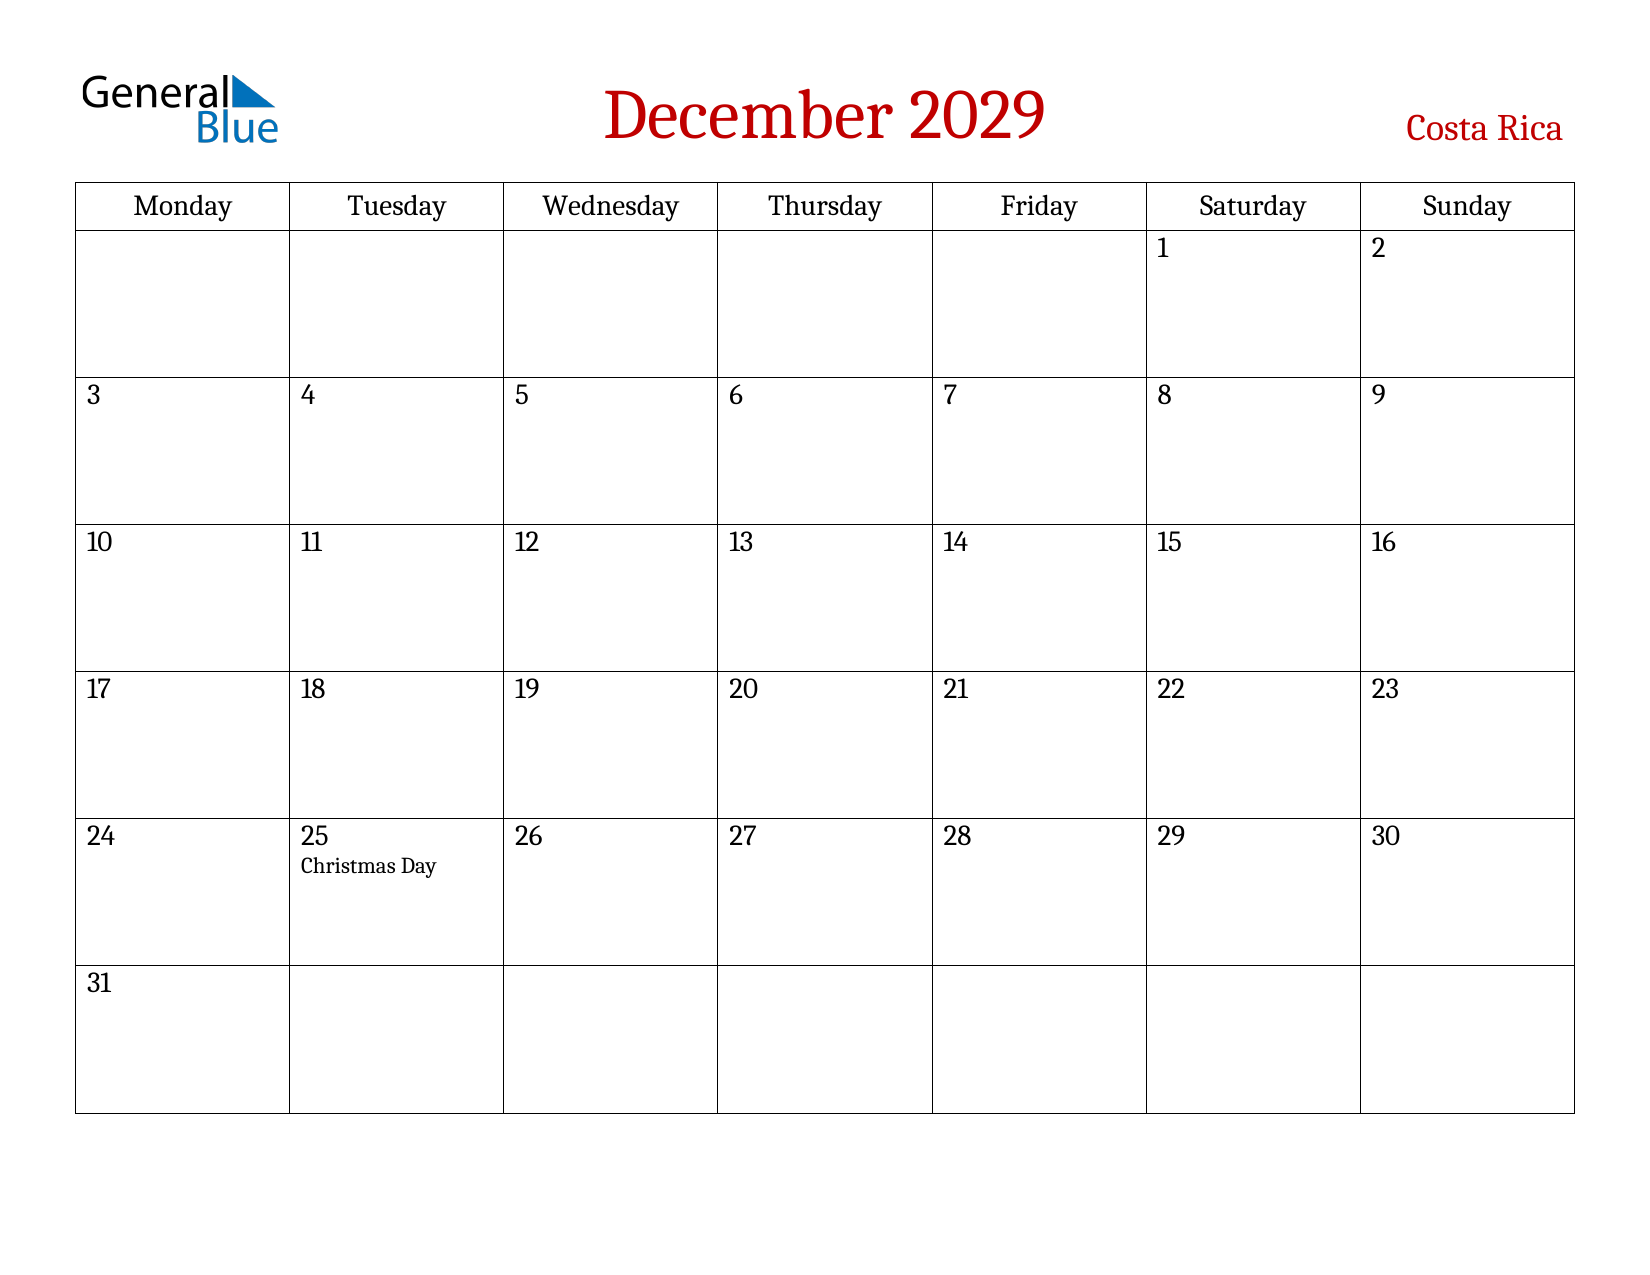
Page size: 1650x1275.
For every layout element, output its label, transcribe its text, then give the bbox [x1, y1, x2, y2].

table_cell 8 [1147, 378, 1360, 412]
table_cell [933, 966, 1146, 1000]
table_cell 29 [1147, 819, 1360, 853]
table_cell 26 [504, 819, 717, 853]
table_cell 7 [933, 378, 1146, 412]
table_cell Tuesday [290, 183, 503, 230]
table_cell [933, 1000, 1146, 1112]
table_cell [718, 412, 932, 524]
table_cell [933, 265, 1146, 377]
table_cell [718, 559, 932, 671]
table_cell 25 [290, 819, 503, 853]
table_cell Wednesday [504, 183, 717, 230]
table_cell 28 [933, 819, 1146, 853]
table_cell [1361, 1000, 1574, 1112]
table_cell [718, 231, 932, 264]
table_cell [290, 231, 503, 264]
table_cell [933, 853, 1146, 965]
table_cell [504, 853, 717, 965]
table_cell Saturday [1147, 183, 1360, 230]
table_cell [718, 853, 932, 965]
table_cell 22 [1147, 672, 1360, 706]
table_cell 4 [290, 378, 503, 412]
table_cell [290, 706, 503, 818]
table_cell [1147, 265, 1360, 377]
table_cell [933, 559, 1146, 671]
table_cell 3 [76, 378, 289, 412]
table_cell Thursday [718, 183, 932, 230]
table_cell [504, 1000, 717, 1112]
table_cell Christmas Day [290, 853, 503, 965]
table_cell 18 [290, 672, 503, 706]
table_cell [1361, 265, 1574, 377]
table_cell [933, 412, 1146, 524]
table_cell [1361, 412, 1574, 524]
table_cell [76, 853, 289, 965]
table_cell [504, 966, 717, 1000]
table_cell 15 [1147, 525, 1360, 559]
table_cell 10 [76, 525, 289, 559]
picture [82, 75, 278, 143]
table_cell [290, 966, 503, 1000]
table_cell 30 [1361, 819, 1574, 853]
table_cell [504, 559, 717, 671]
table_cell 27 [718, 819, 932, 853]
table_cell [1147, 1000, 1360, 1112]
table_cell 23 [1361, 672, 1574, 706]
table_cell [504, 231, 717, 264]
table_cell [718, 706, 932, 818]
table_cell [76, 559, 289, 671]
table_cell 9 [1361, 378, 1574, 412]
table_cell [504, 265, 717, 377]
table_cell 11 [290, 525, 503, 559]
table_cell Friday [933, 183, 1146, 230]
table_cell [1361, 966, 1574, 1000]
table_cell [76, 1000, 289, 1112]
table_cell 13 [718, 525, 932, 559]
table_cell [1361, 853, 1574, 965]
table_cell Sunday [1361, 183, 1574, 230]
table_cell [76, 706, 289, 818]
table_cell 14 [933, 525, 1146, 559]
table_cell [1361, 559, 1574, 671]
table_cell 6 [718, 378, 932, 412]
table_cell [290, 265, 503, 377]
table_cell [1147, 559, 1360, 671]
table_cell [933, 231, 1146, 264]
table_cell [1147, 706, 1360, 818]
table_header December 2029 [504, 75, 1146, 182]
table_cell 5 [504, 378, 717, 412]
table_cell 20 [718, 672, 932, 706]
table_cell [933, 706, 1146, 818]
table_cell [1147, 853, 1360, 965]
table_cell [718, 265, 932, 377]
table_cell 19 [504, 672, 717, 706]
table_cell [76, 231, 289, 264]
table_cell [718, 1000, 932, 1112]
table_cell [290, 412, 503, 524]
table_cell [1147, 966, 1360, 1000]
table_cell [76, 265, 289, 377]
table_cell [76, 412, 289, 524]
table_cell 16 [1361, 525, 1574, 559]
table_cell [1361, 706, 1574, 818]
table_cell [504, 412, 717, 524]
table_cell 31 [76, 966, 289, 1000]
table_cell 2 [1361, 231, 1574, 264]
table_cell [290, 1000, 503, 1112]
table_cell [504, 706, 717, 818]
table_cell 21 [933, 672, 1146, 706]
table_cell 24 [76, 819, 289, 853]
table_cell [718, 966, 932, 1000]
table_cell 12 [504, 525, 717, 559]
table_cell 1 [1147, 231, 1360, 264]
table_cell 17 [76, 672, 289, 706]
table_header [76, 75, 503, 182]
table_cell [1147, 412, 1360, 524]
table_cell [290, 559, 503, 671]
table_cell Monday [76, 183, 289, 230]
table_header Costa Rica [1146, 75, 1574, 182]
